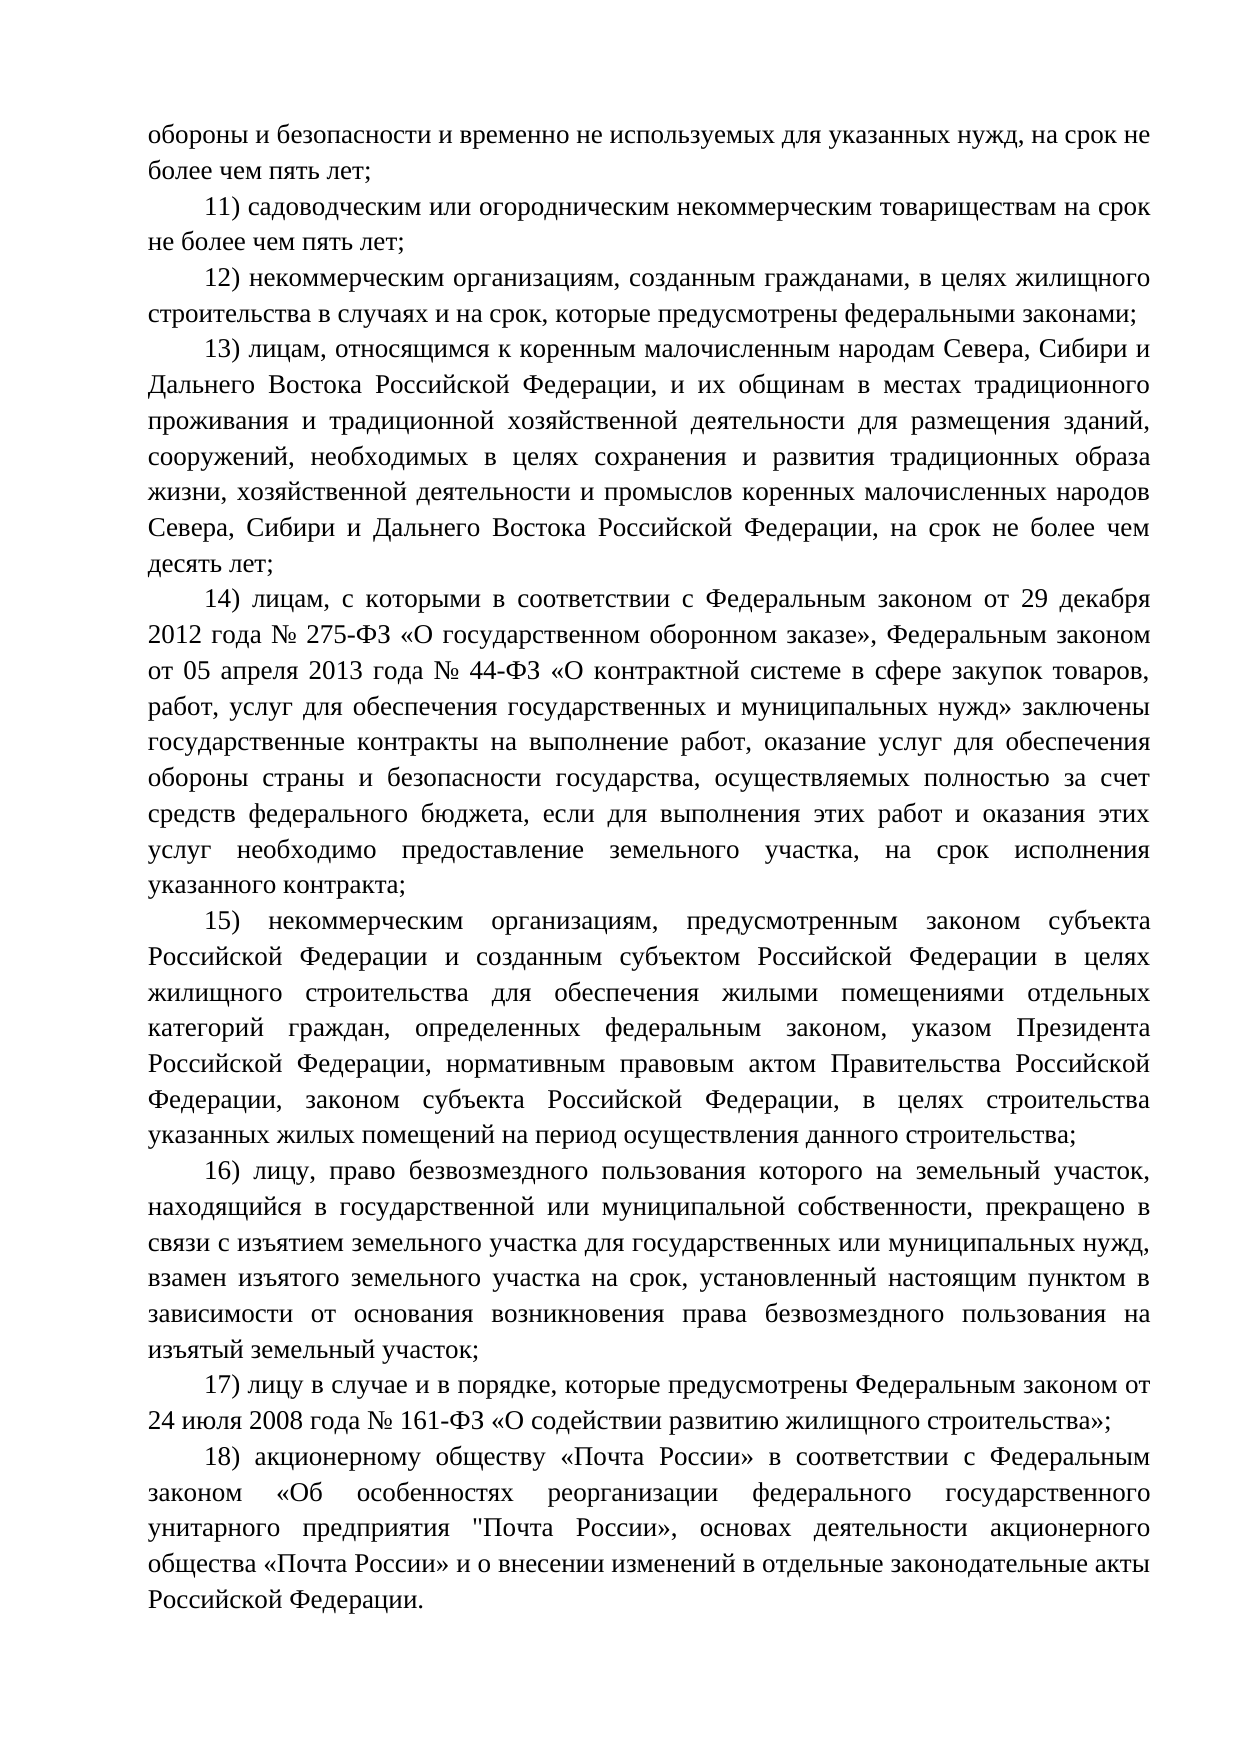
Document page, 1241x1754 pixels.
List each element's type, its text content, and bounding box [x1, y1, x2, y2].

text 13) лицам, относящимся к коренным малочисленным народам Севера, Сибири и Дальнего Востока Российской Федерации, и их общинам в местах традиционного проживания и традиционной хозяйственной деятельности для размещения зданий, сооружений, необходимых в целях сохранения и развития традиционных образа жизни, хозяйственной деятельности и промыслов коренных малочисленных народов Севера, Сибири и Дальнего Востока Российской Федерации, на срок не более чем десять лет; [148, 332, 1152, 578]
text 18) акционерному обществу «Почта России» в соответствии с Федеральным законом «Об особенностях реорганизации федерального государственного унитарного предприятия "Почта России», основах деятельности акционерного общества «Почта России» и о внесении изменений в отдельные законодательные акты Российской Федерации. [148, 1440, 1152, 1614]
text 15) некоммерческим организациям, предусмотренным законом субъекта Российской Федерации и созданным субъектом Российской Федерации в целях жилищного строительства для обеспечения жилыми помещениями отдельных категорий граждан, определенных федеральным законом, указом Президента Российской Федерации, нормативным правовым актом Правительства Российской Федерации, законом субъекта Российской Федерации, в целях строительства указанных жилых помещений на период осуществления данного строительства; [148, 904, 1152, 1150]
text 16) лицу, право безвозмездного пользования которого на земельный участок, находящийся в государственной или муниципальной собственности, прекращено в связи с изъятием земельного участка для государственных или муниципальных нужд, взамен изъятого земельного участка на срок, установленный настоящим пунктом в зависимости от основания возникновения права безвозмездного пользования на изъятый земельный участок; [148, 1154, 1152, 1364]
text 14) лицам, с которыми в соответствии с Федеральным законом от 29 декабря 2012 года № 275-ФЗ «О государственном оборонном заказе», Федеральным законом от 05 апреля 2013 года № 44-ФЗ «О контрактной системе в сфере закупок товаров, работ, услуг для обеспечения государственных и муниципальных нужд» заключены государственные контракты на выполнение работ, оказание услуг для обеспечения обороны страны и безопасности государства, осуществляемых полностью за счет средств федерального бюджета, если для выполнения этих работ и оказания этих услуг необходимо предоставление земельного участка, на срок исполнения указанного контракта; [148, 583, 1152, 899]
text 17) лицу в случае и в порядке, которые предусмотрены Федеральным законом от 24 июля 2008 года № 161-ФЗ «О содействии развитию жилищного строительства»; [148, 1369, 1152, 1436]
text 11) садоводческим или огородническим некоммерческим товариществам на срок не более чем пять лет; [148, 189, 1152, 256]
text 12) некоммерческим организациям, созданным гражданами, в целях жилищного строительства в случаях и на срок, которые предусмотрены федеральными законами; [148, 261, 1152, 328]
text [148, 118, 1152, 185]
